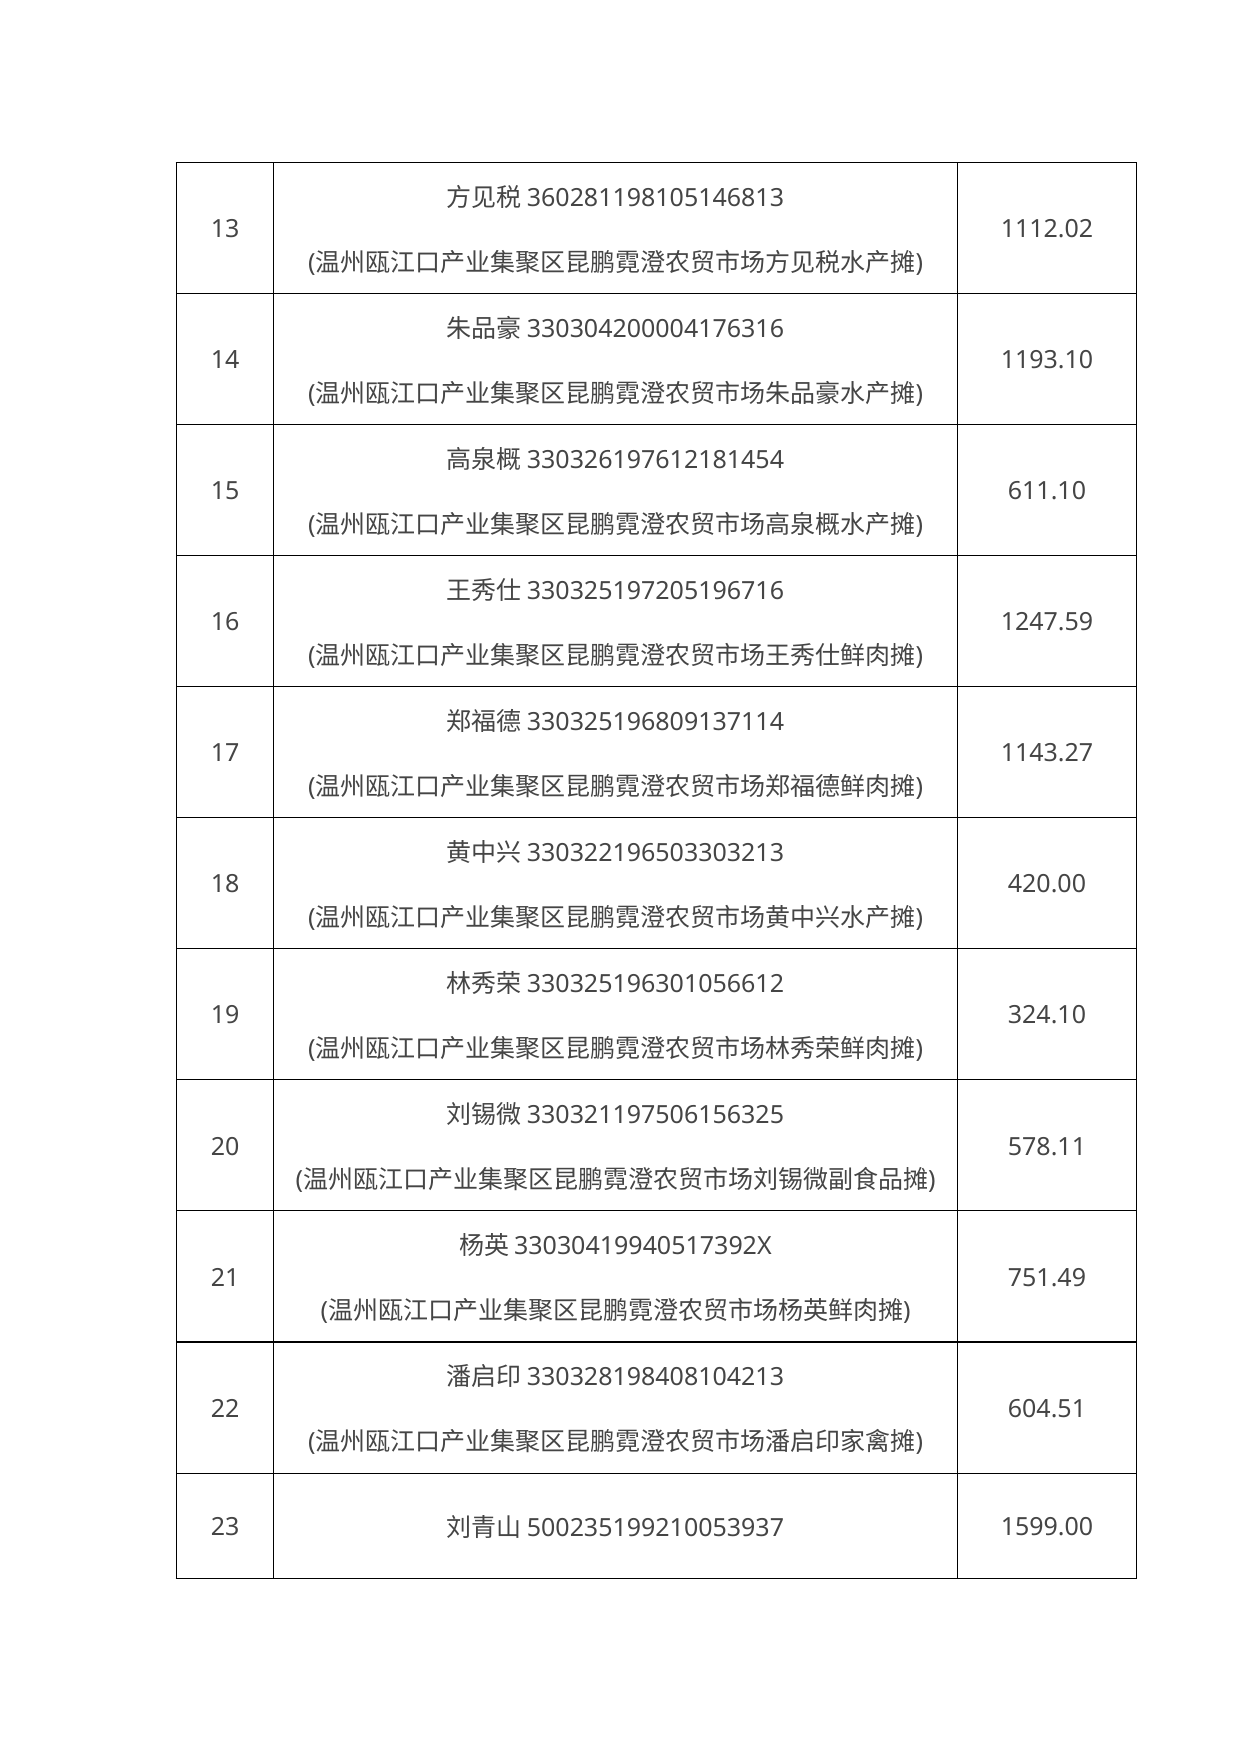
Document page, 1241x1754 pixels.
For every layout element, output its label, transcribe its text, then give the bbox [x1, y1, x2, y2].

table_cell 1247.59 [958, 556, 1136, 686]
table_cell 杨英33030419940517392X (温州瓯江口产业集聚区昆鹏霓澄农贸市场杨英鲜肉摊) [274, 1211, 957, 1341]
table_cell 14 [177, 294, 273, 424]
table_cell 15 [177, 425, 273, 555]
table_cell 20 [177, 1080, 273, 1210]
table_cell 1599.00 [958, 1474, 1136, 1577]
table_cell 22 [177, 1343, 273, 1472]
table_cell 郑福德330325196809137114 (温州瓯江口产业集聚区昆鹏霓澄农贸市场郑福德鲜肉摊) [274, 687, 957, 817]
table_cell 578.11 [958, 1080, 1136, 1210]
table_cell 黄中兴330322196503303213 (温州瓯江口产业集聚区昆鹏霓澄农贸市场黄中兴水产摊) [274, 818, 957, 948]
table_cell 16 [177, 556, 273, 686]
table_cell 324.10 [958, 949, 1136, 1079]
table_cell 林秀荣330325196301056612 (温州瓯江口产业集聚区昆鹏霓澄农贸市场林秀荣鲜肉摊) [274, 949, 957, 1079]
table_cell 1193.10 [958, 294, 1136, 424]
table_cell 21 [177, 1211, 273, 1341]
table_cell 751.49 [958, 1211, 1136, 1341]
table_cell 刘锡微330321197506156325 (温州瓯江口产业集聚区昆鹏霓澄农贸市场刘锡微副食品摊) [274, 1080, 957, 1210]
table_cell 611.10 [958, 425, 1136, 555]
table_cell 23 [177, 1474, 273, 1577]
table_cell 604.51 [958, 1343, 1136, 1472]
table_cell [274, 1474, 957, 1577]
table_cell 17 [177, 687, 273, 817]
table_cell 19 [177, 949, 273, 1079]
table_cell 13 [177, 163, 273, 293]
table_cell 方见税360281198105146813 (温州瓯江口产业集聚区昆鹏霓澄农贸市场方见税水产摊) [274, 163, 957, 293]
table_cell 王秀仕330325197205196716 (温州瓯江口产业集聚区昆鹏霓澄农贸市场王秀仕鲜肉摊) [274, 556, 957, 686]
table_cell 高泉概330326197612181454 (温州瓯江口产业集聚区昆鹏霓澄农贸市场高泉概水产摊) [274, 425, 957, 555]
table_cell 潘启印330328198408104213 (温州瓯江口产业集聚区昆鹏霓澄农贸市场潘启印家禽摊) [274, 1343, 957, 1472]
table_cell 1143.27 [958, 687, 1136, 817]
table_cell 1112.02 [958, 163, 1136, 293]
table_cell 朱品豪330304200004176316 (温州瓯江口产业集聚区昆鹏霓澄农贸市场朱品豪水产摊) [274, 294, 957, 424]
table_cell 420.00 [958, 818, 1136, 948]
table_cell 18 [177, 818, 273, 948]
